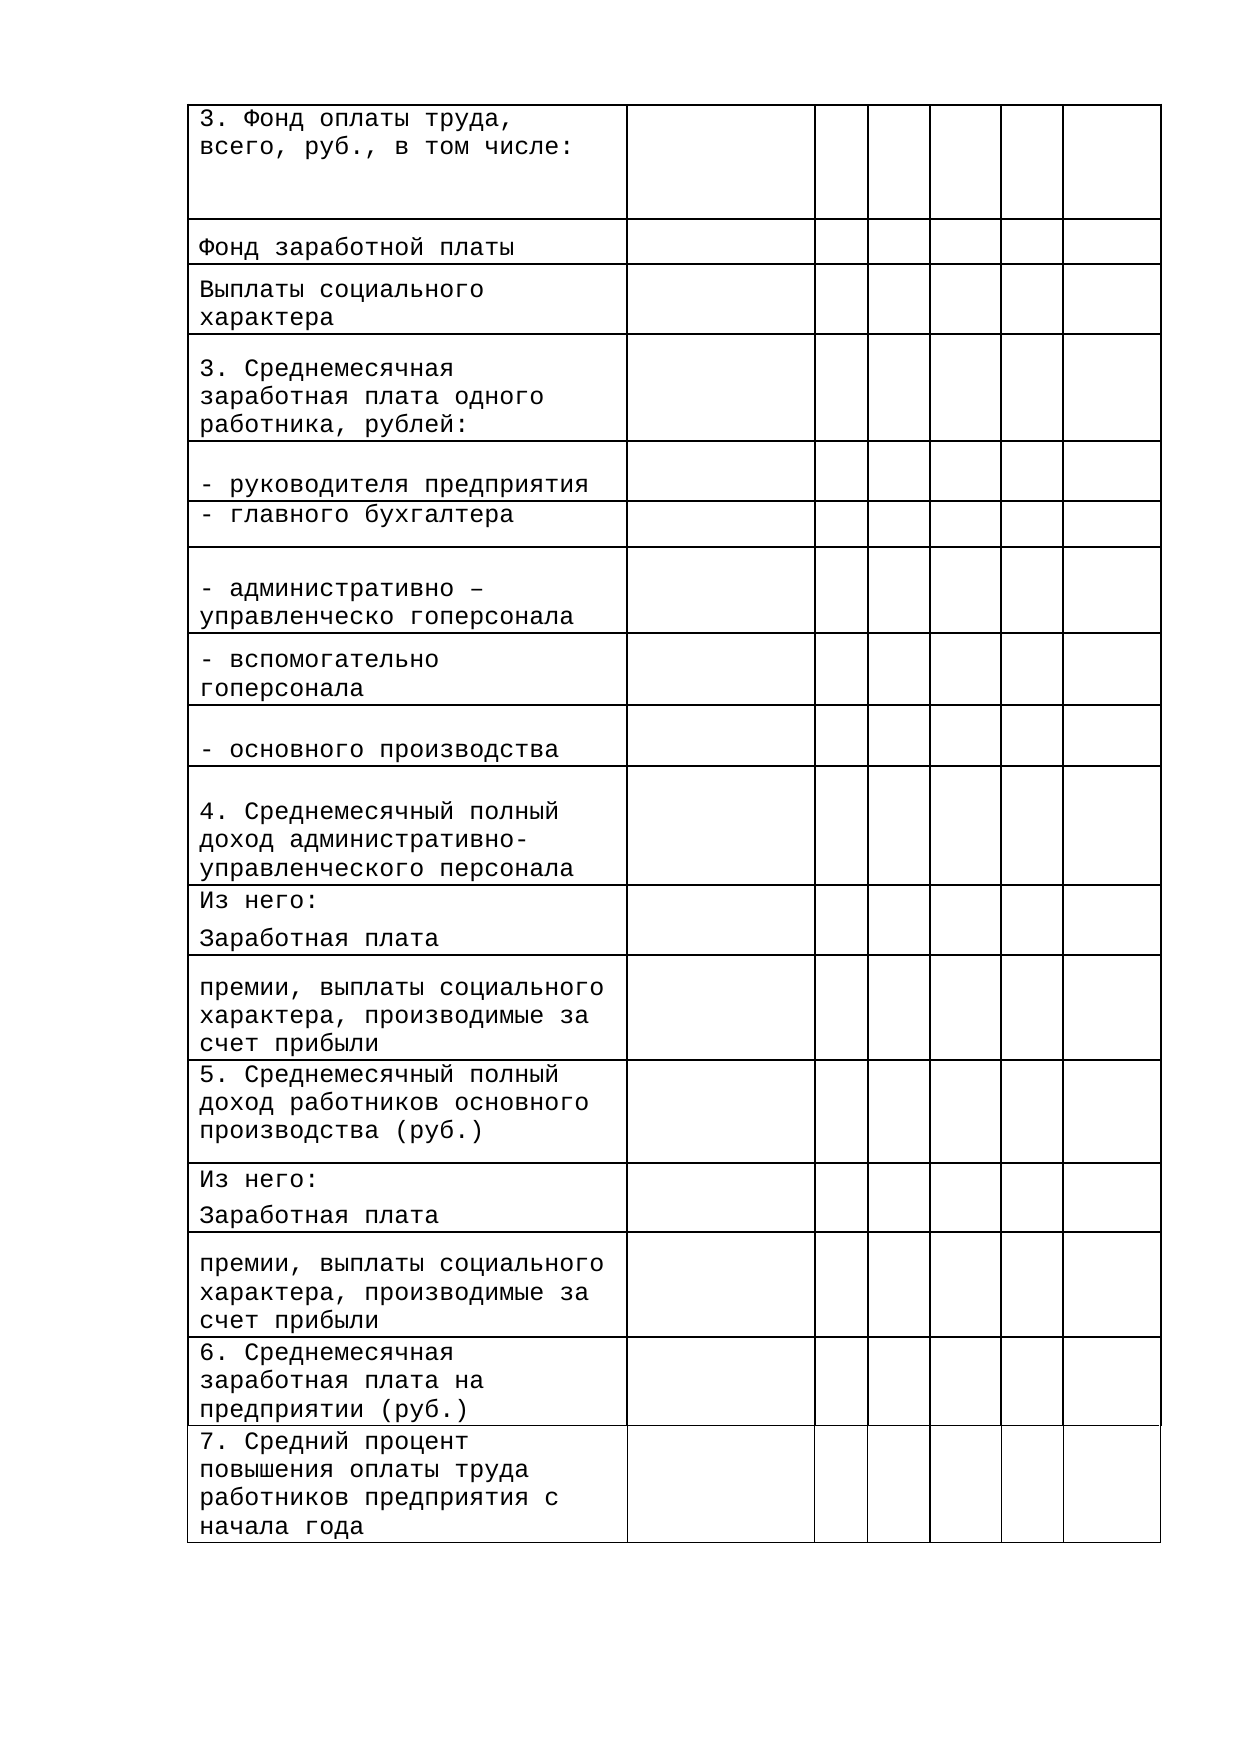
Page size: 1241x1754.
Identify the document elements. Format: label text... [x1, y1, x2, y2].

table_cell [869, 1338, 929, 1424]
table_cell [628, 106, 814, 217]
table_cell [1002, 1164, 1062, 1231]
table_cell [816, 1164, 867, 1231]
table_cell [869, 265, 929, 333]
table_cell [931, 1233, 1000, 1336]
table_cell [869, 1061, 929, 1162]
table_cell [628, 886, 814, 954]
table_cell [1002, 1338, 1062, 1424]
table_cell [1064, 886, 1160, 954]
table_cell [1064, 548, 1160, 632]
table_cell [931, 886, 1000, 954]
table_cell [816, 265, 867, 333]
table_cell - главного бухгалтера [189, 502, 626, 546]
table_cell [1064, 1233, 1160, 1336]
table_cell [1002, 442, 1062, 500]
table_cell [931, 1426, 1001, 1542]
table_cell - основного производства [189, 706, 626, 765]
table_cell [1064, 106, 1160, 217]
table_cell [1002, 335, 1062, 440]
table_cell [628, 706, 814, 765]
table_cell Фонд заработной платы [189, 220, 626, 263]
table_cell [1064, 956, 1160, 1059]
table_cell [816, 1233, 867, 1336]
table_cell [1002, 106, 1062, 217]
table_cell [816, 886, 867, 954]
table_cell [1064, 442, 1160, 500]
table_cell [1002, 502, 1062, 546]
table_cell [816, 767, 867, 884]
table_cell [1002, 1426, 1063, 1542]
table_cell 6. Среднемесячная заработная плата на предприятии (руб.) [189, 1338, 626, 1424]
table_cell [628, 1164, 814, 1231]
table_cell [869, 548, 929, 632]
table_cell [628, 548, 814, 632]
table_cell [869, 706, 929, 765]
table_cell [815, 1426, 867, 1542]
table_cell [931, 956, 1000, 1059]
table_cell - вспомогательно гоперсонала [189, 634, 626, 704]
table_cell [628, 502, 814, 546]
table_cell [1064, 265, 1160, 333]
table_cell [931, 1338, 1000, 1424]
table_cell [1002, 265, 1062, 333]
table_cell 7. Средний процент повышения оплаты труда работников предприятия с начала года [188, 1426, 627, 1542]
table_cell [628, 335, 814, 440]
table_cell [869, 106, 929, 217]
table_cell [931, 220, 1000, 263]
table_cell - административно – управленческо гоперсонала [189, 548, 626, 632]
table_cell [1002, 1061, 1062, 1162]
table_cell [869, 956, 929, 1059]
table_cell [931, 335, 1000, 440]
table_cell [628, 1426, 814, 1542]
table_cell [1002, 548, 1062, 632]
table_cell 3. Фонд оплаты труда, всего, руб., в том числе: [189, 106, 626, 217]
table_cell [1064, 502, 1160, 546]
table_cell [1064, 1425, 1160, 1542]
table_cell [1002, 220, 1062, 263]
table_cell [816, 502, 867, 546]
table_cell [931, 767, 1000, 884]
table_cell [1002, 767, 1062, 884]
table_cell [1002, 886, 1062, 954]
table_cell [931, 548, 1000, 632]
table_cell [869, 767, 929, 884]
table_cell [931, 106, 1000, 217]
table_cell [1064, 1061, 1160, 1162]
table_cell [1002, 1233, 1062, 1336]
table_cell Выплаты социального характера [189, 265, 626, 333]
table_cell [869, 335, 929, 440]
table_cell [1064, 220, 1160, 263]
table_cell [628, 767, 814, 884]
table_cell [869, 1233, 929, 1336]
table_cell Из него: [189, 1164, 626, 1195]
table_cell 4. Среднемесячный полный доход административно-управленческого персонала [189, 767, 626, 884]
table_cell [869, 442, 929, 500]
table_cell 3. Среднемесячная заработная плата одного работника, рублей: [189, 335, 626, 440]
table_cell премии, выплаты социального характера, производимые за счет прибыли [189, 1233, 626, 1336]
table_cell [1064, 634, 1160, 704]
table_cell [931, 442, 1000, 500]
table_cell [816, 335, 867, 440]
table_cell Заработная плата [189, 1195, 626, 1231]
table_cell [1064, 335, 1160, 440]
table_cell [816, 706, 867, 765]
table_cell 5. Среднемесячный полный доход работников основного производства (руб.) [189, 1061, 626, 1162]
table_cell [1002, 706, 1062, 765]
table_cell [816, 548, 867, 632]
table_cell [931, 502, 1000, 546]
table_cell [816, 106, 867, 217]
table_cell [816, 956, 867, 1059]
table_cell [628, 442, 814, 500]
table_cell [628, 1338, 814, 1424]
table_cell Заработная плата [189, 916, 626, 954]
table_cell премии, выплаты социального характера, производимые за счет прибыли [189, 956, 626, 1059]
table_cell [628, 1061, 814, 1162]
table_cell [628, 220, 814, 263]
table_cell [931, 1061, 1000, 1162]
table_cell [931, 265, 1000, 333]
table_cell [628, 1233, 814, 1336]
table_cell [1002, 634, 1062, 704]
table_cell [1064, 706, 1160, 765]
table_cell [931, 634, 1000, 704]
table_cell [628, 265, 814, 333]
table_cell [1002, 956, 1062, 1059]
table_cell [628, 956, 814, 1059]
table_cell [931, 1164, 1000, 1231]
table_cell [816, 634, 867, 704]
table_cell [869, 220, 929, 263]
table_cell [628, 634, 814, 704]
table_cell [869, 1164, 929, 1231]
table_cell [816, 1061, 867, 1162]
table_cell [931, 706, 1000, 765]
table_cell [816, 1338, 867, 1424]
table_cell [816, 442, 867, 500]
table_cell [1064, 1338, 1160, 1424]
table_cell [868, 1426, 929, 1542]
table_cell [869, 886, 929, 954]
table_cell Из него: [189, 886, 626, 916]
table_cell [869, 502, 929, 546]
table_cell - руководителя предприятия [189, 442, 626, 500]
table_cell [869, 634, 929, 704]
table_cell [1064, 767, 1160, 884]
table_cell [816, 220, 867, 263]
table_cell [1064, 1164, 1160, 1231]
